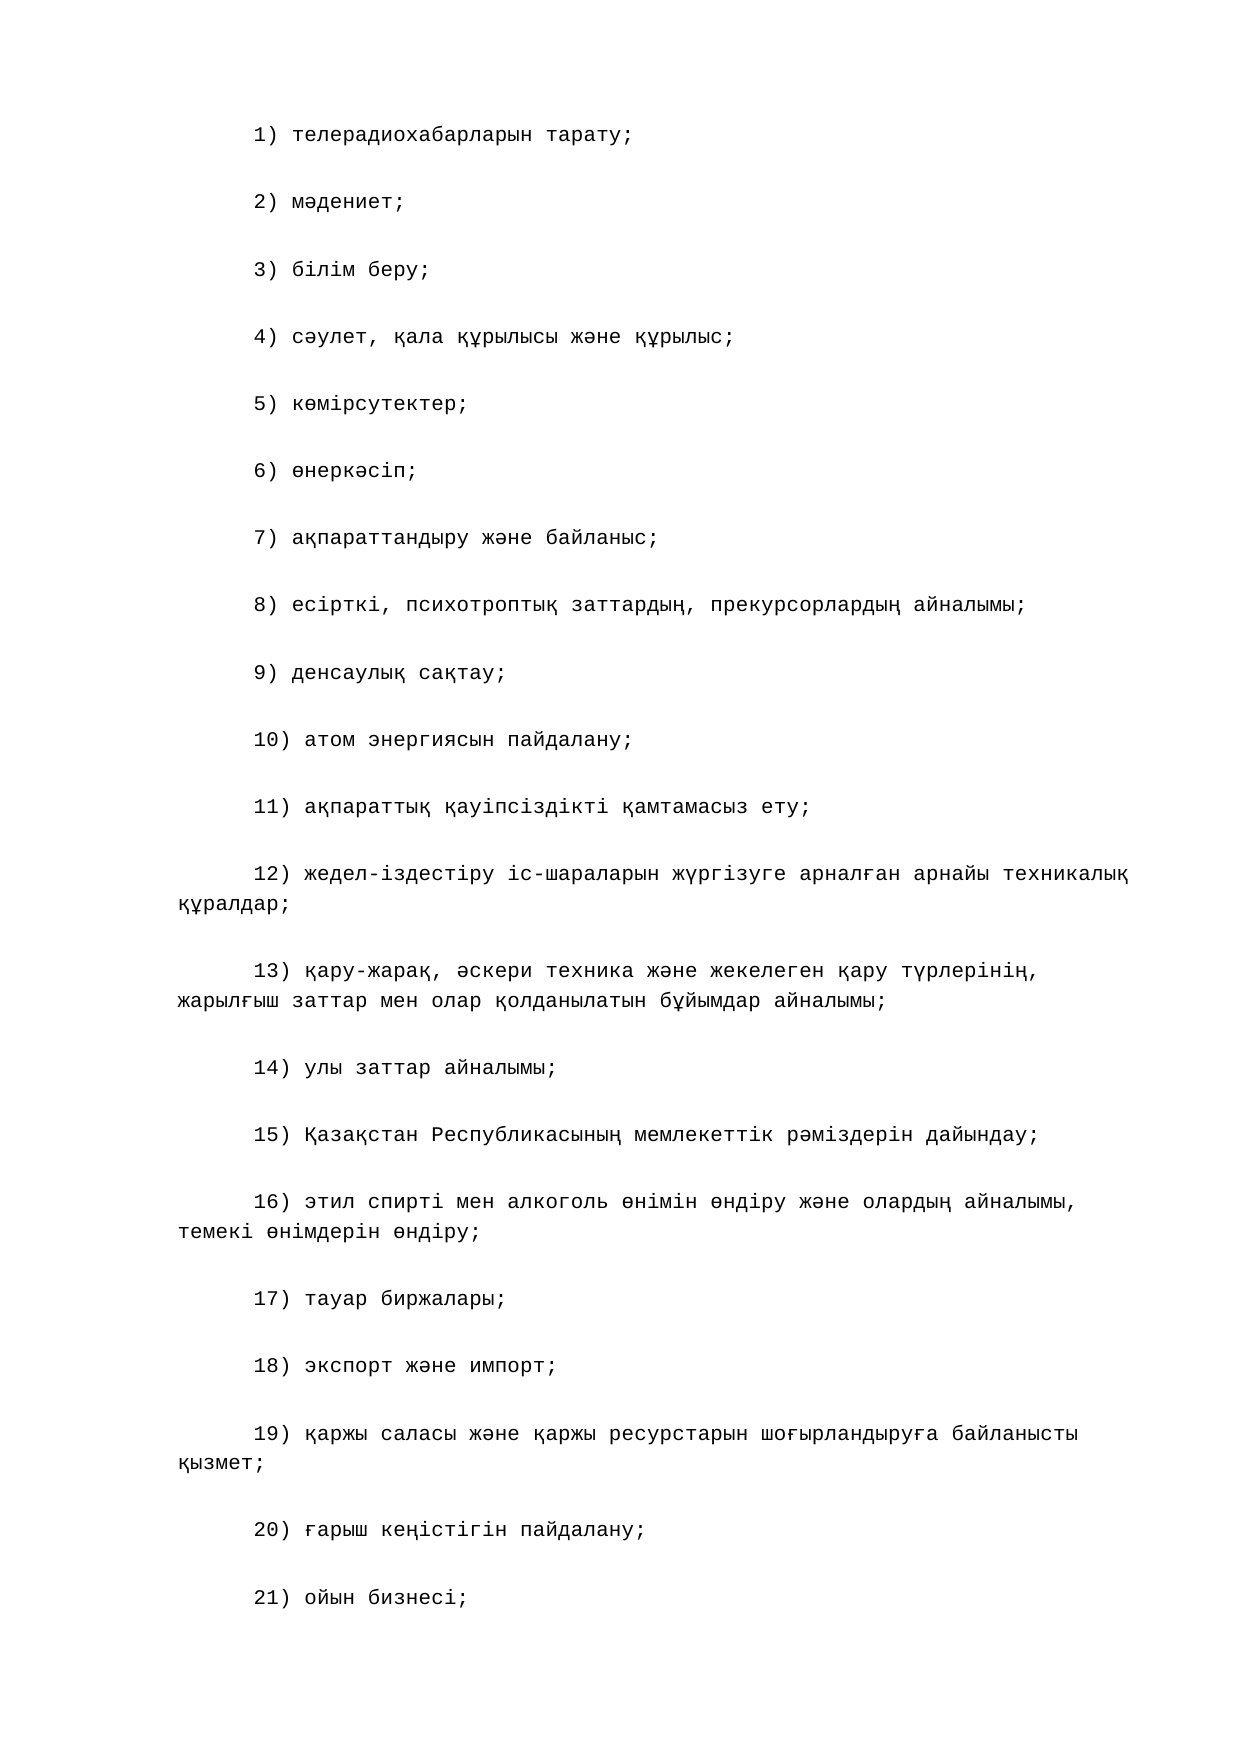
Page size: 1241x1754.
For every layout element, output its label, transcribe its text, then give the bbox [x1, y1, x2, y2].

text 16) этил спирті мен алкоголь өнімін өндіру және олардың айналымы, темекі өнімдерін өндіру; [177, 1185, 1152, 1245]
text 3) білім беру; [177, 252, 1152, 282]
text 18) экспорт және импорт; [177, 1349, 1152, 1379]
text 9) денсаулық сақтау; [177, 656, 1152, 685]
text 1) телерадиохабарларын тарату; [177, 118, 1152, 148]
text 8) есірткі, психотроптық заттардың, прекурсорлардың айналымы; [177, 588, 1152, 618]
text 14) улы заттар айналымы; [177, 1051, 1152, 1081]
text 13) қару-жарақ, әскери техника және жекелеген қару түрлерінің, жарылғыш заттар мен олар қолданылатын бұйымдар айналымы; [177, 954, 1152, 1013]
text 4) сәулет, қала құрылысы және құрылыс; [177, 320, 1152, 349]
text 10) атом энергиясын пайдалану; [177, 723, 1152, 752]
text 15) Қазақстан Республикасының мемлекеттік рәміздерін дайындау; [177, 1118, 1152, 1148]
text 21) ойын бизнесі; [177, 1581, 1152, 1610]
text 2) мәдениет; [177, 185, 1152, 215]
text 20) ғарыш кеңістігін пайдалану; [177, 1513, 1152, 1543]
text 6) өнеркәсіп; [177, 454, 1152, 484]
text 5) көмірсутектер; [177, 387, 1152, 417]
text 12) жедел-іздестіру іс-шараларын жүргізуге арналған арнайы техникалық құралдар; [177, 857, 1152, 917]
text 17) тауар биржалары; [177, 1282, 1152, 1312]
text 7) ақпараттандыру және байланыс; [177, 521, 1152, 551]
text 19) қаржы саласы және қаржы ресурстарын шоғырландыруға байланысты қызмет; [177, 1417, 1152, 1476]
text 11) ақпараттық қауіпсіздікті қамтамасыз ету; [177, 790, 1152, 820]
